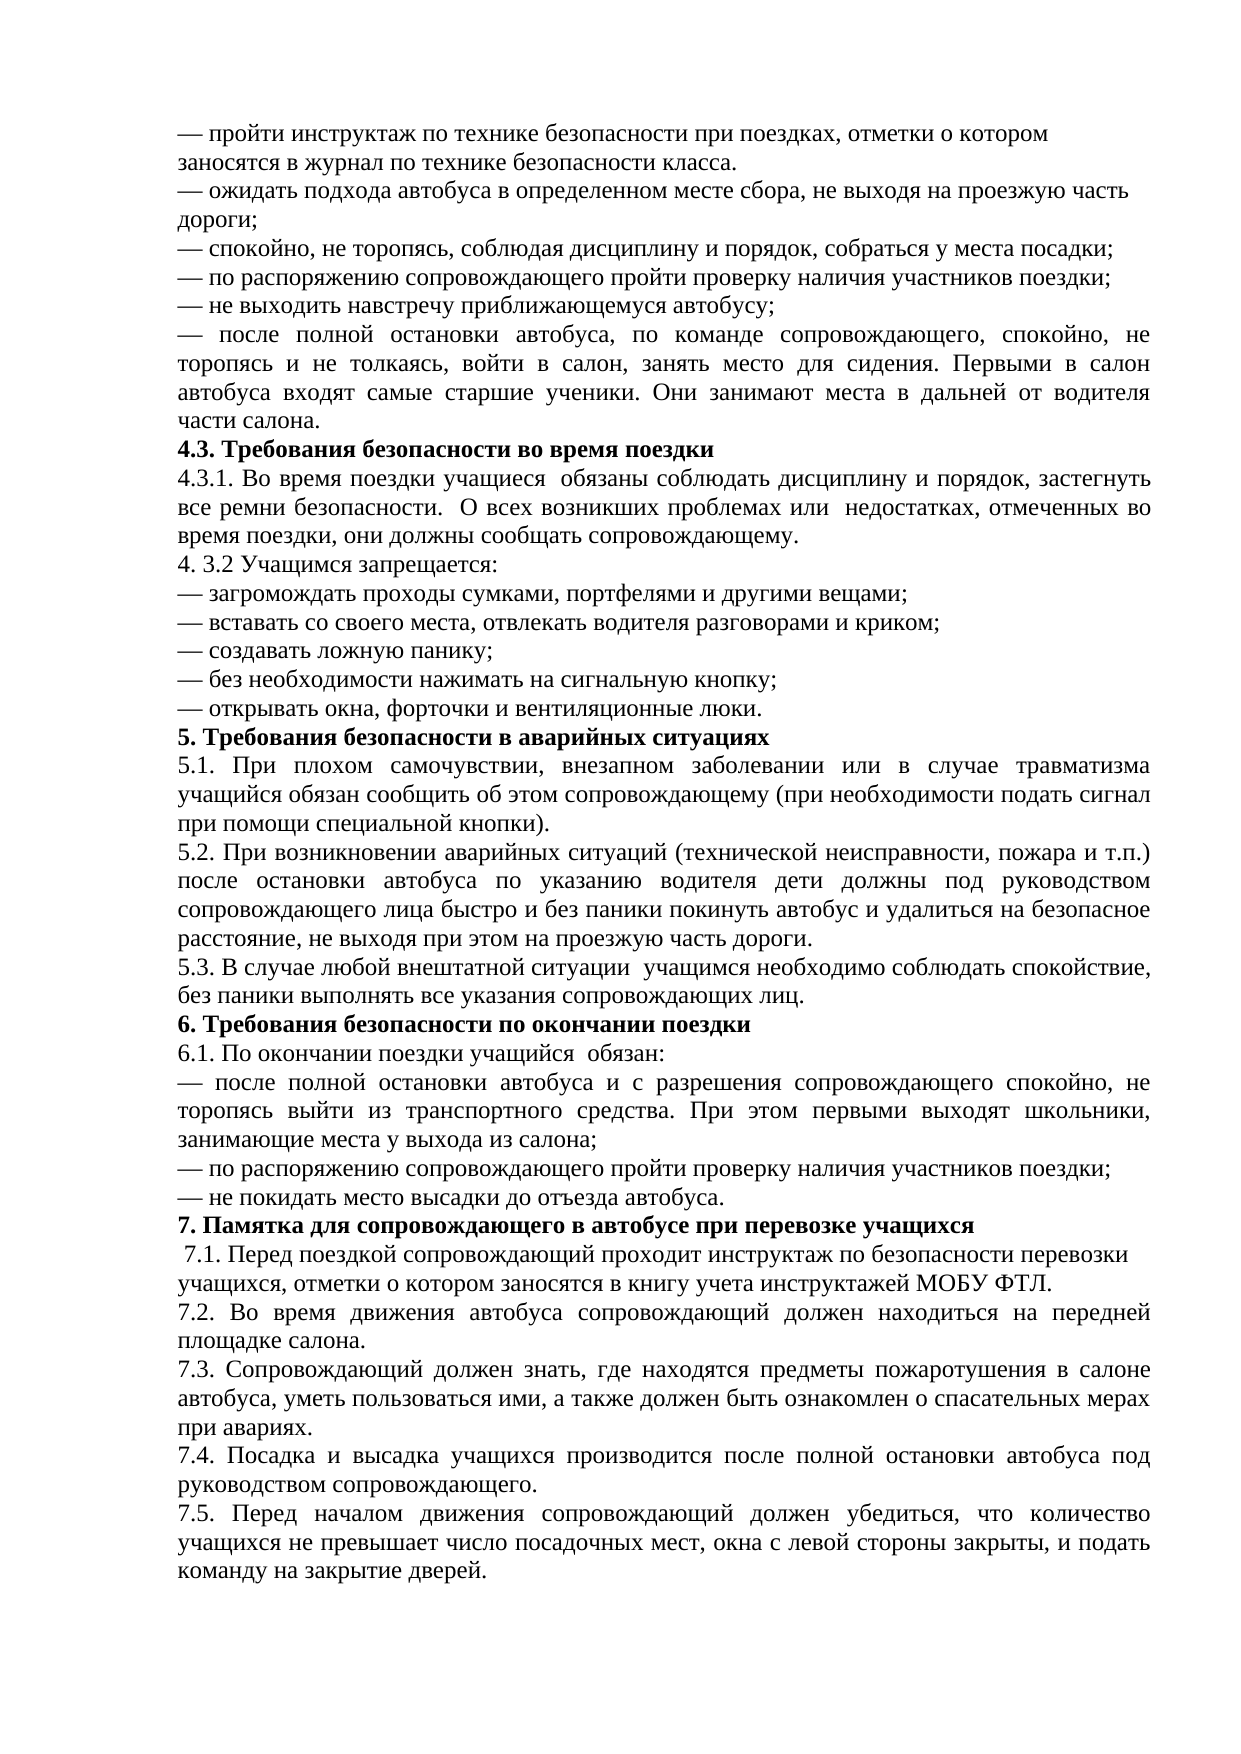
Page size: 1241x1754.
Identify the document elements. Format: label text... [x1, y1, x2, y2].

text 5.2. При возникновении аварийных ситуаций (технической неисправности, пожара и т.п.) после остановки автобуса по указанию водителя дети должны под руководством сопровождающего лица быстро и без паники покинуть автобус и удалиться на безопасное расстояние, не выходя при этом на проезжую часть дороги. [177, 837, 1152, 952]
text — по распоряжению сопровождающего пройти проверку наличия участников поездки; [177, 262, 1152, 291]
text — не покидать место высадки до отъезда автобуса. [177, 1182, 1152, 1211]
text 7.5. Перед началом движения сопровождающий должен убедиться, что количество учащихся не превышает число посадочных мест, окна с левой стороны закрыты, и подать команду на закрытие дверей. [177, 1498, 1152, 1584]
text — вставать со своего места, отвлекать водителя разговорами и криком; [177, 607, 1152, 636]
text 4.3. Требования безопасности во время поездки [177, 434, 1152, 463]
text — по распоряжению сопровождающего пройти проверку наличия участников поездки; [177, 1153, 1152, 1182]
text — не выходить навстречу приближающемуся автобусу; [177, 291, 1152, 319]
text — загромождать проходы сумками, портфелями и другими вещами; [177, 578, 1152, 607]
text — открывать окна, форточки и вентиляционные люки. [177, 693, 1152, 722]
text — после полной остановки автобуса, по команде сопровождающего, спокойно, не торопясь и не толкаясь, войти в салон, занять место для сидения. Первыми в салон автобуса входят самые старшие ученики. Они занимают места в дальней от водителя части салона. [177, 319, 1152, 434]
text 4. 3.2 Учащимся запрещается: [177, 549, 1152, 578]
text — создавать ложную панику; [177, 636, 1152, 664]
text 7.1. Перед поездкой сопровождающий проходит инструктаж по безопасности перевозки учащихся, отметки о котором заносятся в книгу учета инструктажей МОБУ ФТЛ. [177, 1239, 1152, 1297]
text 5.1. При плохом самочувствии, внезапном заболевании или в случае травматизма учащийся обязан сообщить об этом сопровождающему (при необходимости подать сигнал при помощи специальной кнопки). [177, 751, 1152, 837]
text 6. Требования безопасности по окончании поездки [177, 1009, 1152, 1038]
text 5.3. В случае любой внештатной ситуации учащимся необходимо соблюдать спокойствие, без паники выполнять все указания сопровождающих лиц. [177, 952, 1152, 1009]
text 6.1. По окончании поездки учащийся обязан: [177, 1038, 1152, 1067]
text 7. Памятка для сопровождающего в автобусе при перевозке учащихся [177, 1211, 1152, 1239]
text — пройти инструктаж по технике безопасности при поездках, отметки о котором заносятся в журнал по технике безопасности класса. [177, 118, 1152, 176]
text 5. Требования безопасности в аварийных ситуациях [177, 722, 1152, 751]
text 4.3.1. Во время поездки учащиеся обязаны соблюдать дисциплину и порядок, застегнуть все ремни безопасности. О всех возникших проблемах или недостатках, отмеченных во время поездки, они должны сообщать сопровождающему. [177, 463, 1152, 549]
text — после полной остановки автобуса и с разрешения сопровождающего спокойно, не торопясь выйти из транспортного средства. При этом первыми выходят школьники, занимающие места у выхода из салона; [177, 1067, 1152, 1153]
text 7.4. Посадка и высадка учащихся производится после полной остановки автобуса под руководством сопровождающего. [177, 1441, 1152, 1498]
text — спокойно, не торопясь, соблюдая дисциплину и порядок, собраться у места посадки; [177, 233, 1152, 262]
text 7.2. Во время движения автобуса сопровождающий должен находиться на передней площадке салона. [177, 1297, 1152, 1354]
text 7.3. Сопровождающий должен знать, где находятся предметы пожаротушения в салоне автобуса, уметь пользоваться ими, а также должен быть ознакомлен о спасательных мерах при авариях. [177, 1354, 1152, 1441]
text — без необходимости нажимать на сигнальную кнопку; [177, 664, 1152, 693]
text — ожидать подхода автобуса в определенном месте сбора, не выходя на проезжую часть дороги; [177, 176, 1152, 233]
